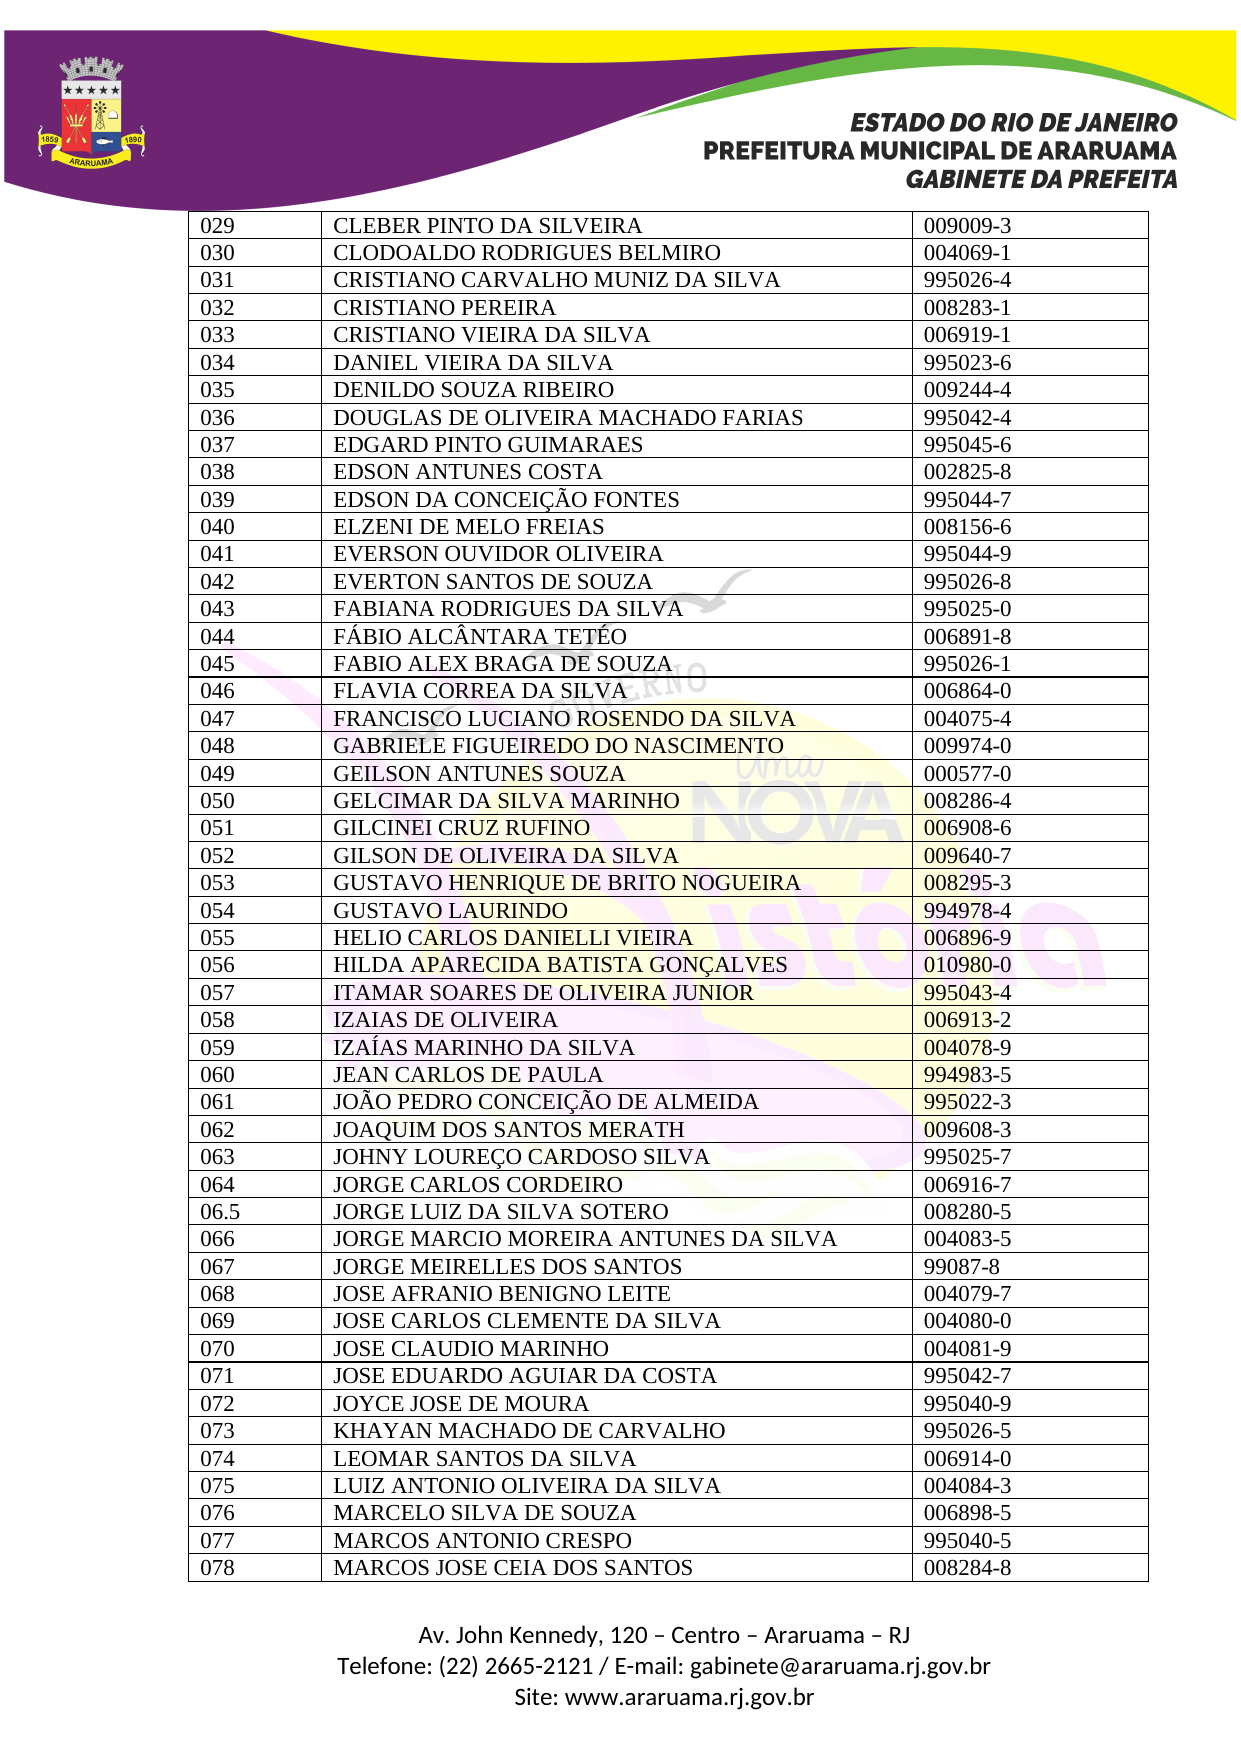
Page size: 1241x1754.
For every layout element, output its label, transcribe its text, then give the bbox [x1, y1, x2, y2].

table_cell 004079-7 [913, 1280, 1148, 1307]
table_cell DENILDO SOUZA RIBEIRO [322, 376, 912, 402]
table_cell JORGE MEIRELLES DOS SANTOS [322, 1253, 912, 1279]
table_cell 006919-1 [913, 321, 1148, 348]
table_cell EDGARD PINTO GUIMARAES [322, 431, 912, 457]
table_cell 049 [189, 760, 321, 786]
table_cell CRISTIANO PEREIRA [322, 294, 912, 320]
table_cell 995042-4 [913, 404, 1148, 430]
table_cell 010980-0 [913, 951, 1148, 978]
table_cell EDSON ANTUNES COSTA [322, 458, 912, 485]
table_cell 031 [189, 267, 321, 293]
table_cell 009009-3 [913, 212, 1148, 238]
table_cell 995025-7 [913, 1143, 1148, 1169]
table_cell 042 [189, 568, 321, 594]
table_cell 994978-4 [913, 897, 1148, 923]
table_cell 046 [189, 678, 321, 704]
table_cell 044 [189, 623, 321, 649]
table_cell 048 [189, 732, 321, 759]
table_cell EVERSON OUVIDOR OLIVEIRA [322, 541, 912, 567]
table_cell CLEBER PINTO DA SILVEIRA [322, 212, 912, 238]
table_cell LEOMAR SANTOS DA SILVA [322, 1445, 912, 1471]
table_cell 057 [189, 979, 321, 1005]
table_cell 995040-9 [913, 1390, 1148, 1416]
table_cell 995044-7 [913, 486, 1148, 512]
table_cell IZAIAS DE OLIVEIRA [322, 1006, 912, 1033]
table_cell 006891-8 [913, 623, 1148, 649]
table_cell 006908-6 [913, 815, 1148, 841]
table_cell MARCELO SILVA DE SOUZA [322, 1499, 912, 1526]
table_cell 073 [189, 1417, 321, 1443]
table_cell 058 [189, 1006, 321, 1033]
table_cell 009608-3 [913, 1116, 1148, 1142]
picture [0, 28, 1241, 211]
table_cell 040 [189, 513, 321, 539]
table_cell 06.5 [189, 1198, 321, 1224]
table_cell 059 [189, 1034, 321, 1060]
table_cell 995022-3 [913, 1089, 1148, 1115]
table_cell 069 [189, 1308, 321, 1334]
table_cell 006864-0 [913, 678, 1148, 704]
table_cell FRANCISCO LUCIANO ROSENDO DA SILVA [322, 705, 912, 731]
table_cell 008283-1 [913, 294, 1148, 320]
table_cell JEAN CARLOS DE PAULA [322, 1061, 912, 1087]
table_cell 060 [189, 1061, 321, 1087]
table_cell JORGE MARCIO MOREIRA ANTUNES DA SILVA [322, 1225, 912, 1252]
table_cell GUSTAVO LAURINDO [322, 897, 912, 923]
table_cell 008295-3 [913, 869, 1148, 896]
table_cell KHAYAN MACHADO DE CARVALHO [322, 1417, 912, 1443]
table_cell 029 [189, 212, 321, 238]
table_cell 004080-0 [913, 1308, 1148, 1334]
table_cell 002825-8 [913, 458, 1148, 485]
table_cell 995044-9 [913, 541, 1148, 567]
table_cell 045 [189, 650, 321, 676]
table_cell 995026-1 [913, 650, 1148, 676]
table_cell IZAÍAS MARINHO DA SILVA [322, 1034, 912, 1060]
table_cell HILDA APARECIDA BATISTA GONÇALVES [322, 951, 912, 978]
table_cell 053 [189, 869, 321, 896]
table_cell 054 [189, 897, 321, 923]
table_cell 006916-7 [913, 1171, 1148, 1197]
table_cell 006914-0 [913, 1445, 1148, 1471]
table_cell 041 [189, 541, 321, 567]
table_cell 043 [189, 595, 321, 622]
table_cell 008280-5 [913, 1198, 1148, 1224]
table_cell 009974-0 [913, 732, 1148, 759]
table_cell 995045-6 [913, 431, 1148, 457]
table_cell 055 [189, 924, 321, 950]
table_cell 052 [189, 842, 321, 868]
table_cell ELZENI DE MELO FREIAS [322, 513, 912, 539]
table_cell 035 [189, 376, 321, 402]
table_cell MARCOS JOSE CEIA DOS SANTOS [322, 1554, 912, 1581]
table_cell 995023-6 [913, 349, 1148, 375]
table_cell MARCOS ANTONIO CRESPO [322, 1527, 912, 1553]
table_cell 99087-8 [913, 1253, 1148, 1279]
table_cell 006896-9 [913, 924, 1148, 950]
table_cell JOÃO PEDRO CONCEIÇÃO DE ALMEIDA [322, 1089, 912, 1115]
table_cell GILSON DE OLIVEIRA DA SILVA [322, 842, 912, 868]
table_cell 037 [189, 431, 321, 457]
table_cell 004083-5 [913, 1225, 1148, 1252]
table_cell 075 [189, 1472, 321, 1498]
table_cell 077 [189, 1527, 321, 1553]
table_cell GELCIMAR DA SILVA MARINHO [322, 787, 912, 813]
table_cell 074 [189, 1445, 321, 1471]
table_cell ITAMAR SOARES DE OLIVEIRA JUNIOR [322, 979, 912, 1005]
table_cell 067 [189, 1253, 321, 1279]
table_cell 036 [189, 404, 321, 430]
table_cell EDSON DA CONCEIÇÃO FONTES [322, 486, 912, 512]
table_cell GEILSON ANTUNES SOUZA [322, 760, 912, 786]
table_cell JOHNY LOUREÇO CARDOSO SILVA [322, 1143, 912, 1169]
table_cell 030 [189, 239, 321, 266]
table_cell 995042-7 [913, 1363, 1148, 1389]
table_cell JOSE EDUARDO AGUIAR DA COSTA [322, 1363, 912, 1389]
table_cell 000577-0 [913, 760, 1148, 786]
table_cell CLODOALDO RODRIGUES BELMIRO [322, 239, 912, 266]
table_cell 006913-2 [913, 1006, 1148, 1033]
table_cell 004084-3 [913, 1472, 1148, 1498]
table_cell JOAQUIM DOS SANTOS MERATH [322, 1116, 912, 1142]
table_cell 008156-6 [913, 513, 1148, 539]
table_cell 995026-8 [913, 568, 1148, 594]
table_cell 004078-9 [913, 1034, 1148, 1060]
table_cell GUSTAVO HENRIQUE DE BRITO NOGUEIRA [322, 869, 912, 896]
table_cell 076 [189, 1499, 321, 1526]
table_cell 995025-0 [913, 595, 1148, 622]
table_cell DOUGLAS DE OLIVEIRA MACHADO FARIAS [322, 404, 912, 430]
table_cell 004081-9 [913, 1335, 1148, 1361]
table_cell 063 [189, 1143, 321, 1169]
table_cell JORGE CARLOS CORDEIRO [322, 1171, 912, 1197]
table_cell JOSE CARLOS CLEMENTE DA SILVA [322, 1308, 912, 1334]
table_cell 008286-4 [913, 787, 1148, 813]
table_cell 066 [189, 1225, 321, 1252]
table_cell JOSE CLAUDIO MARINHO [322, 1335, 912, 1361]
table_cell JOSE AFRANIO BENIGNO LEITE [322, 1280, 912, 1307]
table_cell DANIEL VIEIRA DA SILVA [322, 349, 912, 375]
table_cell 995043-4 [913, 979, 1148, 1005]
table_cell 068 [189, 1280, 321, 1307]
table_cell CRISTIANO CARVALHO MUNIZ DA SILVA [322, 267, 912, 293]
table_cell 995026-5 [913, 1417, 1148, 1443]
table_cell 032 [189, 294, 321, 320]
table_cell FABIANA RODRIGUES DA SILVA [322, 595, 912, 622]
table_cell 064 [189, 1171, 321, 1197]
table_cell 009244-4 [913, 376, 1148, 402]
table_cell EVERTON SANTOS DE SOUZA [322, 568, 912, 594]
table_cell 995026-4 [913, 267, 1148, 293]
table_cell 061 [189, 1089, 321, 1115]
table_cell 006898-5 [913, 1499, 1148, 1526]
table_cell 062 [189, 1116, 321, 1142]
table_cell LUIZ ANTONIO OLIVEIRA DA SILVA [322, 1472, 912, 1498]
table_cell CRISTIANO VIEIRA DA SILVA [322, 321, 912, 348]
table_cell FLAVIA CORREA DA SILVA [322, 678, 912, 704]
table_cell 038 [189, 458, 321, 485]
table_cell 009640-7 [913, 842, 1148, 868]
table_cell 050 [189, 787, 321, 813]
table_cell 004069-1 [913, 239, 1148, 266]
table_cell HELIO CARLOS DANIELLI VIEIRA [322, 924, 912, 950]
table_cell 078 [189, 1554, 321, 1581]
table_cell 034 [189, 349, 321, 375]
table_cell 047 [189, 705, 321, 731]
table_cell 008284-8 [913, 1554, 1148, 1581]
table_cell 071 [189, 1363, 321, 1389]
table_cell 033 [189, 321, 321, 348]
table_cell GILCINEI CRUZ RUFINO [322, 815, 912, 841]
table_cell GABRIELE FIGUEIREDO DO NASCIMENTO [322, 732, 912, 759]
table_cell 004075-4 [913, 705, 1148, 731]
table_cell FABIO ALEX BRAGA DE SOUZA [322, 650, 912, 676]
table_cell 994983-5 [913, 1061, 1148, 1087]
table_cell 070 [189, 1335, 321, 1361]
table_cell FÁBIO ALCÂNTARA TETÉO [322, 623, 912, 649]
table_cell 072 [189, 1390, 321, 1416]
table_cell 051 [189, 815, 321, 841]
table_cell JORGE LUIZ DA SILVA SOTERO [322, 1198, 912, 1224]
table_cell 995040-5 [913, 1527, 1148, 1553]
table_cell 056 [189, 951, 321, 978]
table_cell 039 [189, 486, 321, 512]
table_cell JOYCE JOSE DE MOURA [322, 1390, 912, 1416]
